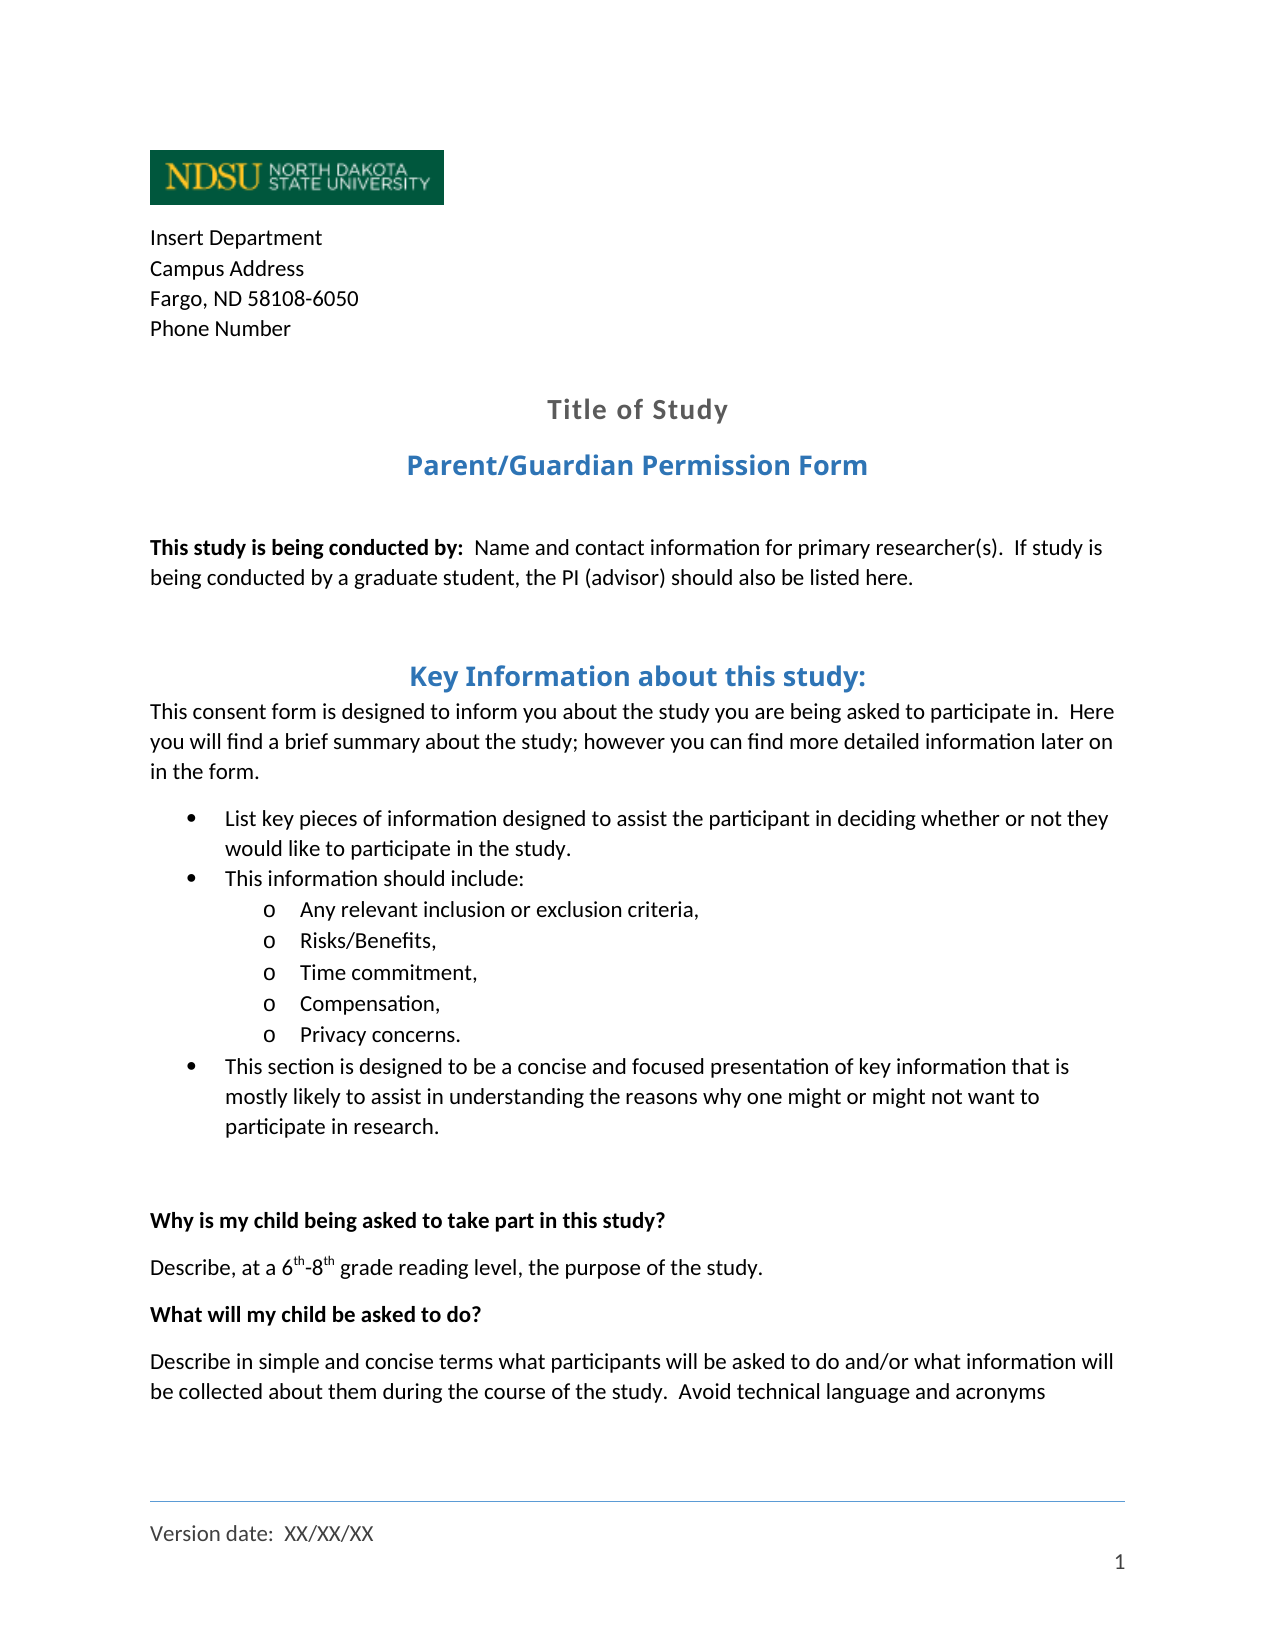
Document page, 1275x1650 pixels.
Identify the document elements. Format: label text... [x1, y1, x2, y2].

text Why is my child being asked to take part in this study? [150, 1206, 1125, 1234]
list List key pieces of information designed to assist the participant in deciding whether or not they would like to participate in the study. [187, 804, 1125, 862]
list Compensation, [262, 989, 1125, 1018]
list Risks/Benefits, [262, 926, 1125, 955]
list This information should include: [187, 864, 1125, 892]
text Insert Department Campus Address Fargo, ND 58108-6050 Phone Number [150, 223, 1125, 372]
text This consent form is designed to inform you about the study you are being asked to participate in. Here you will find a brief summary about the study; however you can find more detailed information later on in the form. [150, 697, 1125, 785]
list Time commitment, [262, 958, 1125, 987]
picture [150, 150, 444, 205]
subtitle Key Information about this study: [150, 657, 1125, 694]
list Privacy concerns. [262, 1021, 1125, 1050]
subtitle Title of Study [150, 391, 1125, 427]
text This study is being conducted by: Name and contact information for primary researcher(s). If study is being conducted by a graduate student, the PI (advisor) should also be listed here. [150, 533, 1125, 591]
subtitle Parent/Guardian Permission Form [150, 446, 1125, 483]
text What will my child be asked to do? [150, 1300, 1125, 1328]
list This section is designed to be a concise and focused presentation of key information that is mostly likely to assist in understanding the reasons why one might or might not want to participate in research. [187, 1052, 1125, 1140]
list Any relevant inclusion or exclusion criteria, [262, 895, 1125, 924]
text Describe, at a 6th-8th grade reading level, the purpose of the study. [150, 1253, 1125, 1281]
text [150, 1347, 1125, 1405]
